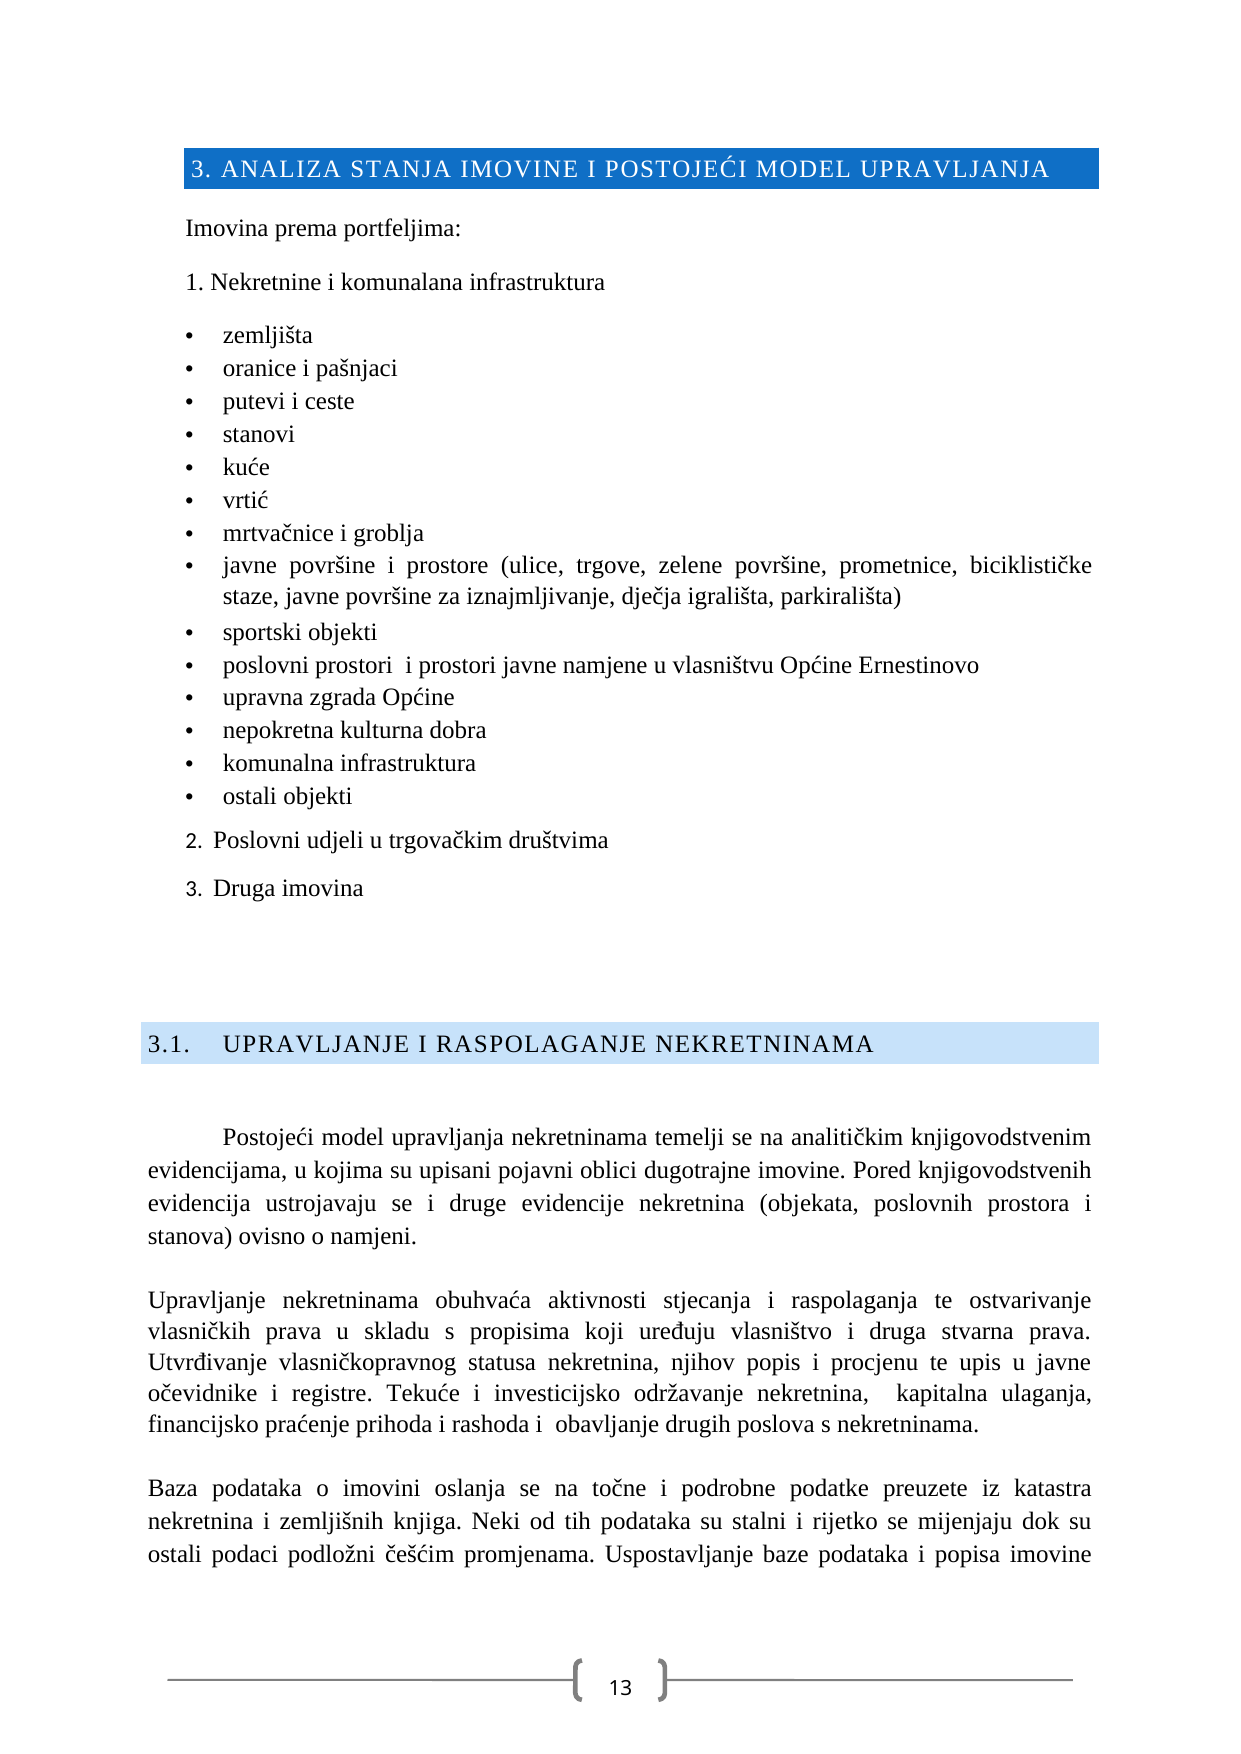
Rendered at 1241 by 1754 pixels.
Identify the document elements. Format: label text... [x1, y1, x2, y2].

list poslovni prostori i prostori javne namjene u vlasništvu Općine Ernestinovo [185, 650, 1093, 678]
text 1. Nekretnine i komunalana infrastruktura [148, 267, 1093, 295]
list javne površine i prostore (ulice, trgove, zelene površine, prometnice, biciklističke staze, javne površine za iznajmljivanje, dječja igrališta, parkirališta) [185, 551, 1093, 610]
list putevi i ceste [185, 386, 1093, 415]
text Upravljanje nekretninama obuhvaća aktivnosti stjecanja i raspolaganja te ostvarivanje vlasničkih prava u skladu s propisima koji uređuju vlasništvo i druga stvarna prava. Utvrđivanje vlasničkopravnog statusa nekretnina, njihov popis i procjenu te upis u javne očevidnike i registre. Tekuće i investicijsko održavanje nekretnina, kapitalna ulaganja, financijsko praćenje prihoda i rashoda i obavljanje drugih poslova s nekretninama. [148, 1285, 1093, 1438]
text Postojeći model upravljanja nekretninama temelji se na analitičkim knjigovodstvenim evidencijama, u kojima su upisani pojavni oblici dugotrajne imovine. Pored knjigovodstvenih evidencija ustrojavaju se i druge evidencije nekretnina (objekata, poslovnih prostora i stanova) ovisno o namjeni. [148, 1122, 1093, 1250]
list zemljišta [185, 320, 1093, 349]
list Poslovni udjeli u trgovačkim društvima [185, 826, 1093, 854]
list vrtić [185, 485, 1093, 513]
list ostali objekti [185, 781, 1093, 809]
list sportski objekti [185, 617, 1093, 646]
subtitle UPRAVLJANJE I RASPOLAGANJE NEKRETNINAMA [148, 1029, 1093, 1057]
list mrtvačnice i groblja [185, 518, 1093, 546]
list stanovi [185, 419, 1093, 448]
list nepokretna kulturna dobra [185, 715, 1093, 744]
list komunalna infrastruktura [185, 748, 1093, 777]
list kuće [185, 452, 1093, 481]
text Imovina prema portfeljima: [148, 213, 1093, 241]
list upravna zgrada Općine [185, 682, 1093, 711]
list Druga imovina [185, 873, 1093, 902]
list oranice i pašnjaci [185, 353, 1093, 382]
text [148, 1473, 1093, 1568]
subtitle 3. ANALIZA STANJA IMOVINE I POSTOJEĆI MODEL UPRAVLJANJA [191, 154, 1093, 183]
